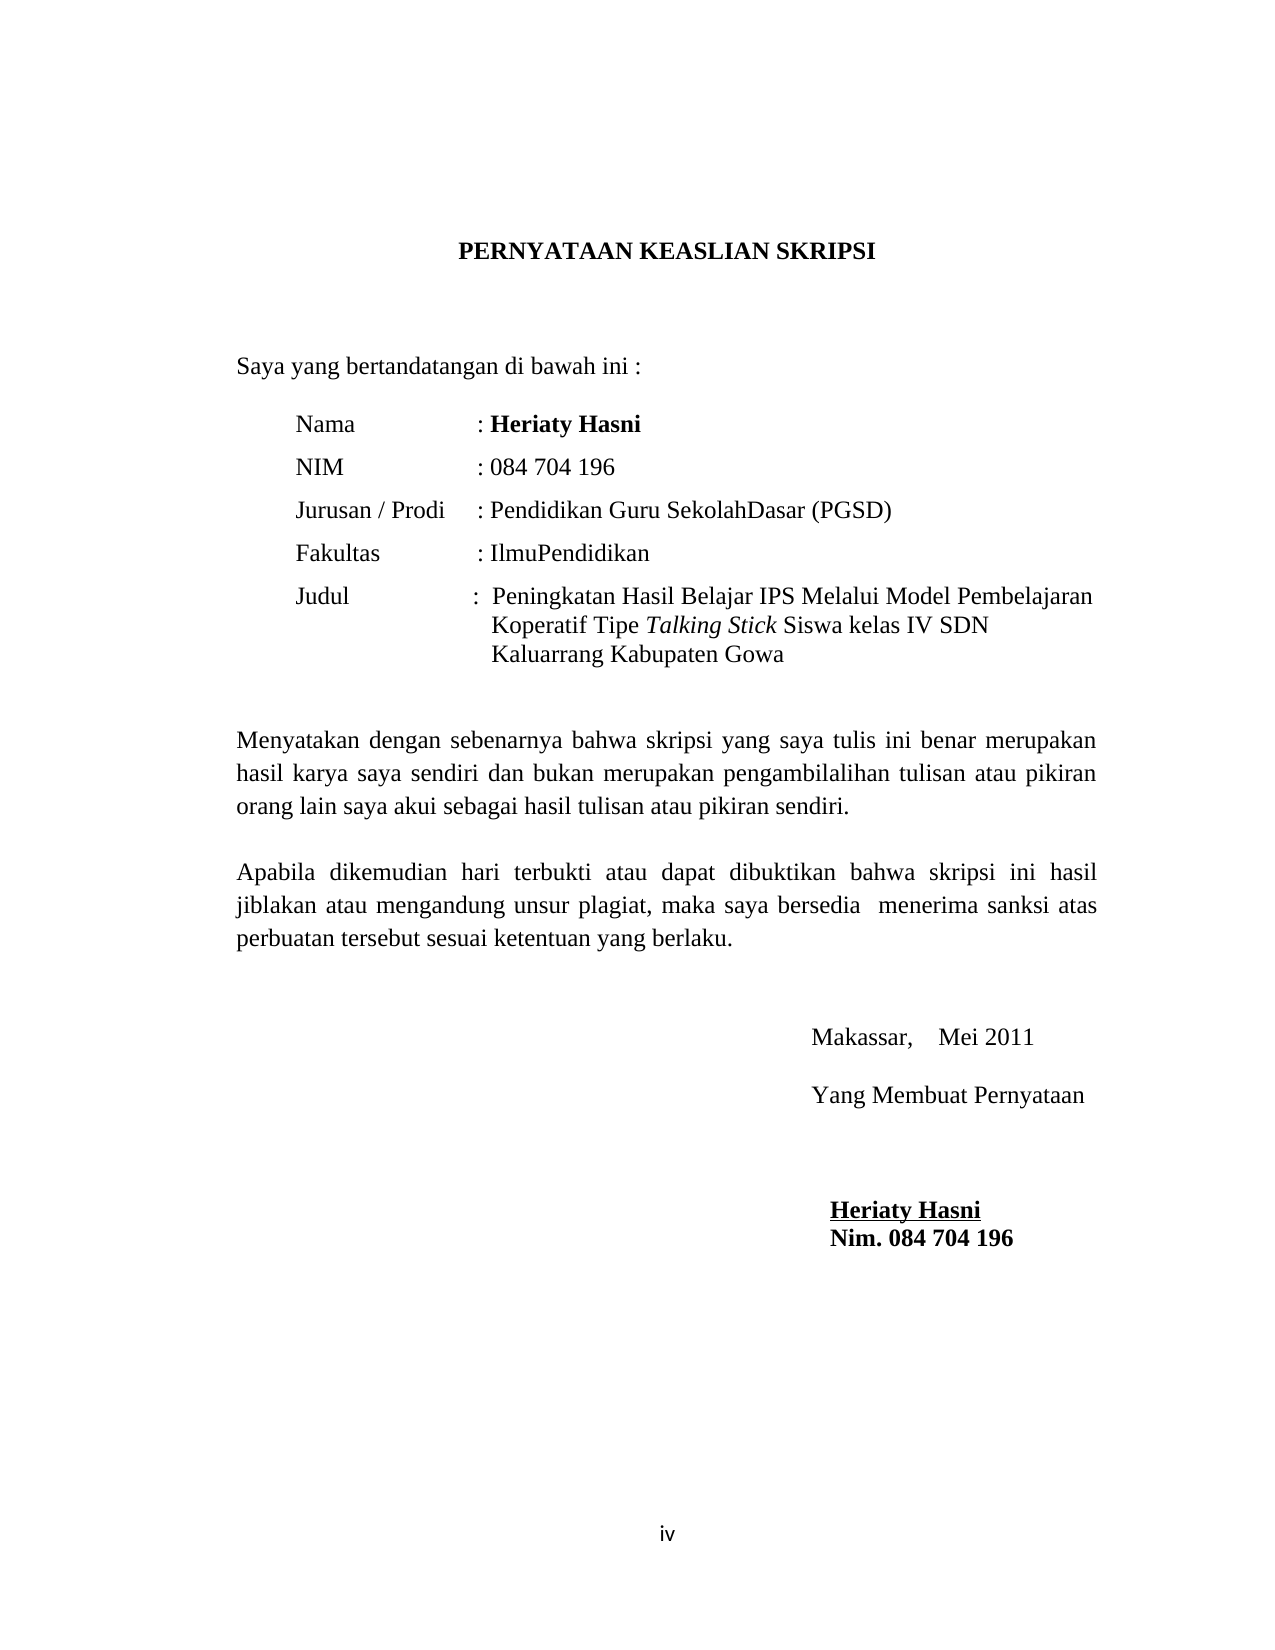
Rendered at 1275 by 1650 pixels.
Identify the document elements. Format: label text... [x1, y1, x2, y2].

text Makassar, Mei 2011 [236, 1022, 1098, 1051]
text Menyatakan dengan sebenarnya bahwa skripsi yang saya tulis ini benar merupakan hasil karya saya sendiri dan bukan merupakan pengambilalihan tulisan atau pikiran orang lain saya akui sebagai hasil tulisan atau pikiran sendiri. [236, 725, 1098, 820]
text Judul : Peningkatan Hasil Belajar IPS Melalui Model Pembelajaran [236, 581, 1098, 610]
text Kaluarrang Kabupaten Gowa [236, 639, 1098, 667]
text PERNYATAAN KEASLIAN SKRIPSI [236, 236, 1098, 265]
text Koperatif Tipe Talking Stick Siswa kelas IV SDN [236, 610, 1098, 639]
text Heriaty Hasni [236, 1195, 1098, 1223]
text Yang Membuat Pernyataan [236, 1080, 1098, 1108]
text Saya yang bertandatangan di bawah ini : [236, 351, 1098, 380]
text Nama : Heriaty Hasni [295, 409, 1098, 437]
text Apabila dikemudian hari terbukti atau dapat dibuktikan bahwa skripsi ini hasil jiblakan atau mengandung unsur plagiat, maka saya bersedia menerima sanksi atas perbuatan tersebut sesuai ketentuan yang berlaku. [236, 857, 1098, 952]
text Jurusan / Prodi : Pendidikan Guru SekolahDasar (PGSD) [295, 495, 1098, 524]
text NIM : 084 704 196 [295, 452, 1098, 481]
text Fakultas : IlmuPendidikan [295, 538, 1098, 567]
text Nim. 084 704 196 [236, 1223, 1098, 1252]
